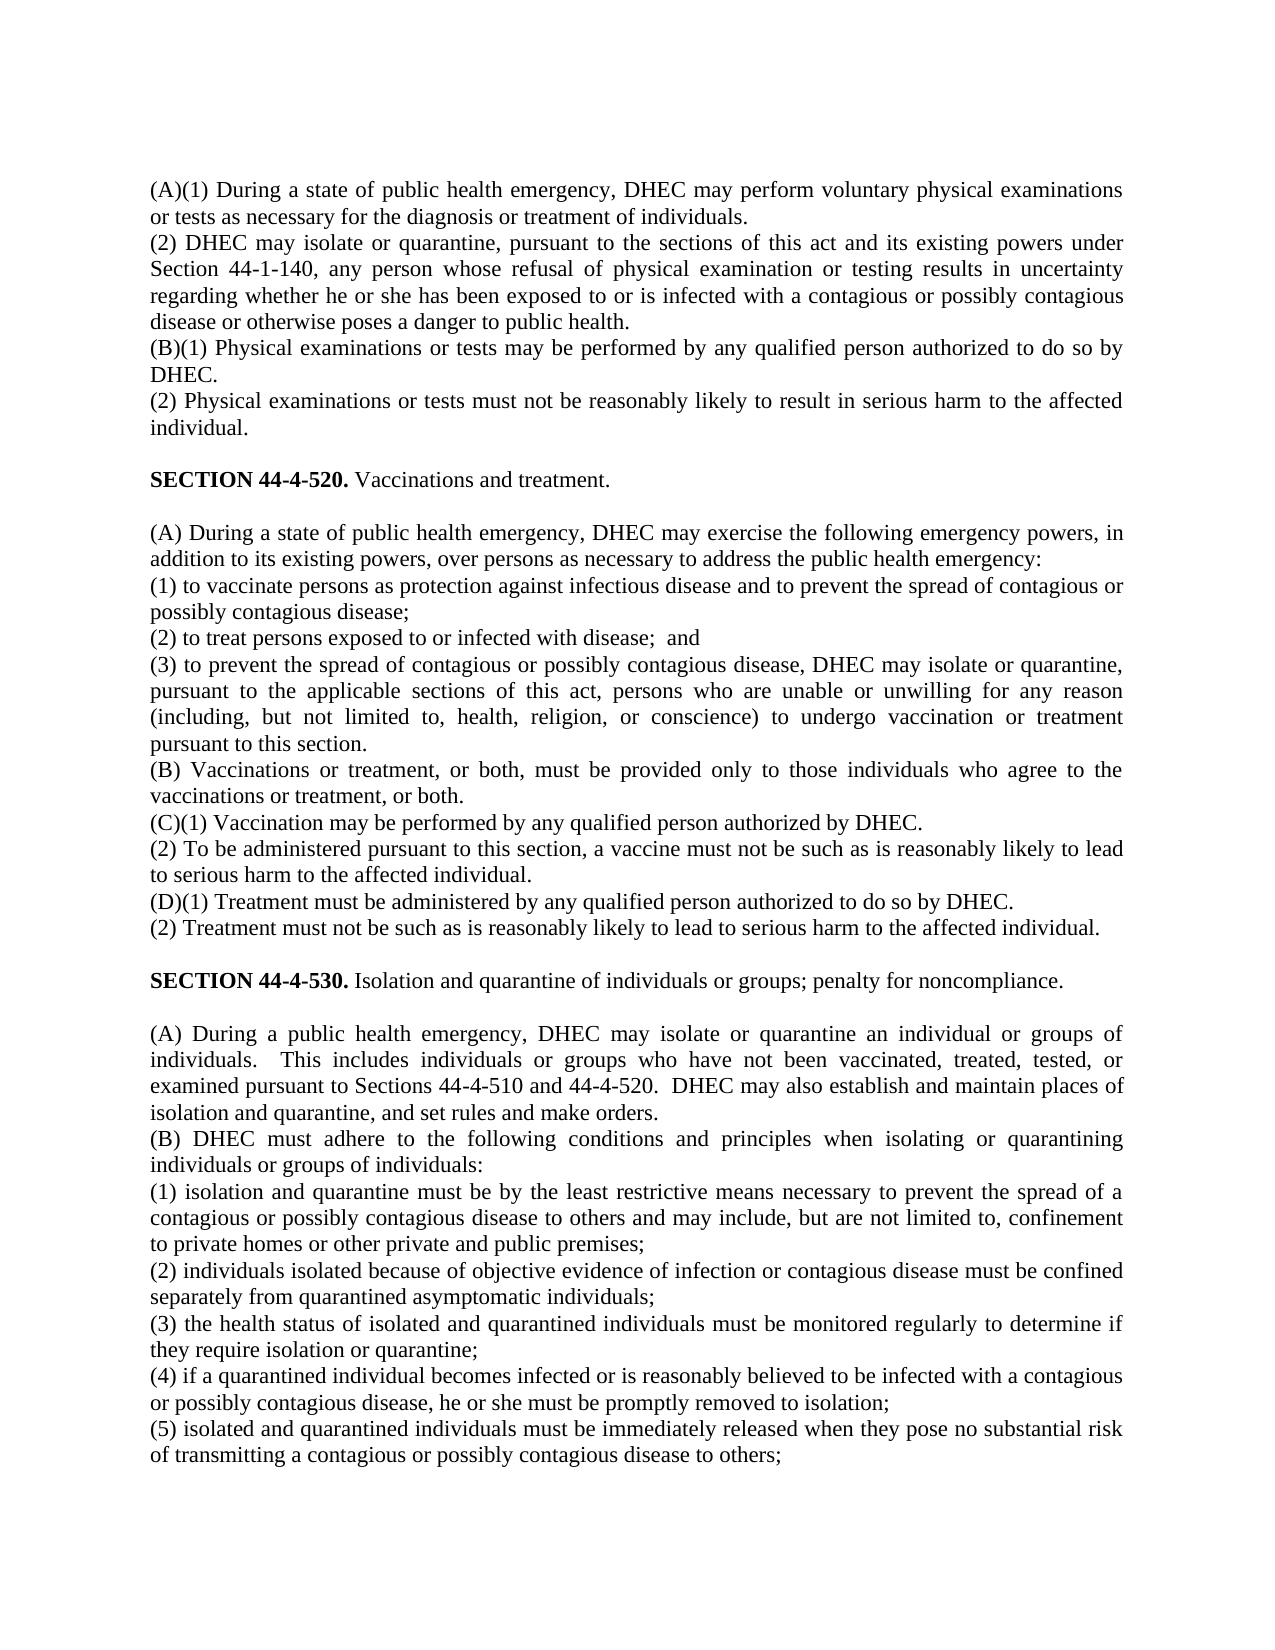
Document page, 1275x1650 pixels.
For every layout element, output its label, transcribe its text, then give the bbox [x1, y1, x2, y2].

text (2) DHEC may isolate or quarantine, pursuant to the sections of this act and its existing powers under Section 44-1-140, any person whose refusal of physical examination or testing results in uncertainty regarding whether he or she has been exposed to or is infected with a contagious or possibly contagious disease or otherwise poses a danger to public health. [150, 229, 1125, 334]
text (2) To be administered pursuant to this section, a vaccine must not be such as is reasonably likely to lead to serious harm to the affected individual. [150, 835, 1125, 888]
text (1) isolation and quarantine must be by the least restrictive means necessary to prevent the spread of a contagious or possibly contagious disease to others and may include, but are not limited to, confinement to private homes or other private and public premises; [150, 1178, 1125, 1257]
text (2) individuals isolated because of objective evidence of infection or contagious disease must be confined separately from quarantined asymptomatic individuals; [150, 1257, 1125, 1309]
text (4) if a quarantined individual becomes infected or is reasonably believed to be infected with a contagious or possibly contagious disease, he or she must be promptly removed to isolation; [150, 1362, 1125, 1415]
text (D)(1) Treatment must be administered by any qualified person authorized to do so by DHEC. [150, 888, 1125, 914]
text (B)(1) Physical examinations or tests may be performed by any qualified person authorized to do so by DHEC. [150, 334, 1125, 387]
text (2) Physical examinations or tests must not be reasonably likely to result in serious harm to the affected individual. [150, 387, 1125, 440]
text (3) to prevent the spread of contagious or possibly contagious disease, DHEC may isolate or quarantine, pursuant to the applicable sections of this act, persons who are unable or unwilling for any reason (including, but not limited to, health, religion, or conscience) to undergo vaccination or treatment pursuant to this section. [150, 651, 1125, 756]
text SECTION 44-4-520. Vaccinations and treatment. [150, 466, 1125, 493]
text (5) isolated and quarantined individuals must be immediately released when they pose no substantial risk of transmitting a contagious or possibly contagious disease to others; [150, 1415, 1125, 1468]
text (A) During a public health emergency, DHEC may isolate or quarantine an individual or groups of individuals. This includes individuals or groups who have not been vaccinated, treated, tested, or examined pursuant to Sections 44-4-510 and 44-4-520. DHEC may also establish and maintain places of isolation and quarantine, and set rules and make orders. [150, 1020, 1125, 1125]
text (A)(1) During a state of public health emergency, DHEC may perform voluntary physical examinations or tests as necessary for the diagnosis or treatment of individuals. [150, 176, 1125, 229]
text (2) Treatment must not be such as is reasonably likely to lead to serious harm to the affected individual. [150, 914, 1125, 941]
text (C)(1) Vaccination may be performed by any qualified person authorized by DHEC. [150, 809, 1125, 835]
text (3) the health status of isolated and quarantined individuals must be monitored regularly to determine if they require isolation or quarantine; [150, 1309, 1125, 1362]
text (2) to treat persons exposed to or infected with disease; and [150, 624, 1125, 651]
text (B) Vaccinations or treatment, or both, must be provided only to those individuals who agree to the vaccinations or treatment, or both. [150, 756, 1125, 809]
text (B) DHEC must adhere to the following conditions and principles when isolating or quarantining individuals or groups of individuals: [150, 1125, 1125, 1178]
text SECTION 44-4-530. Isolation and quarantine of individuals or groups; penalty for noncompliance. [150, 967, 1125, 993]
text (1) to vaccinate persons as protection against infectious disease and to prevent the spread of contagious or possibly contagious disease; [150, 572, 1125, 624]
text (A) During a state of public health emergency, DHEC may exercise the following emergency powers, in addition to its existing powers, over persons as necessary to address the public health emergency: [150, 519, 1125, 572]
